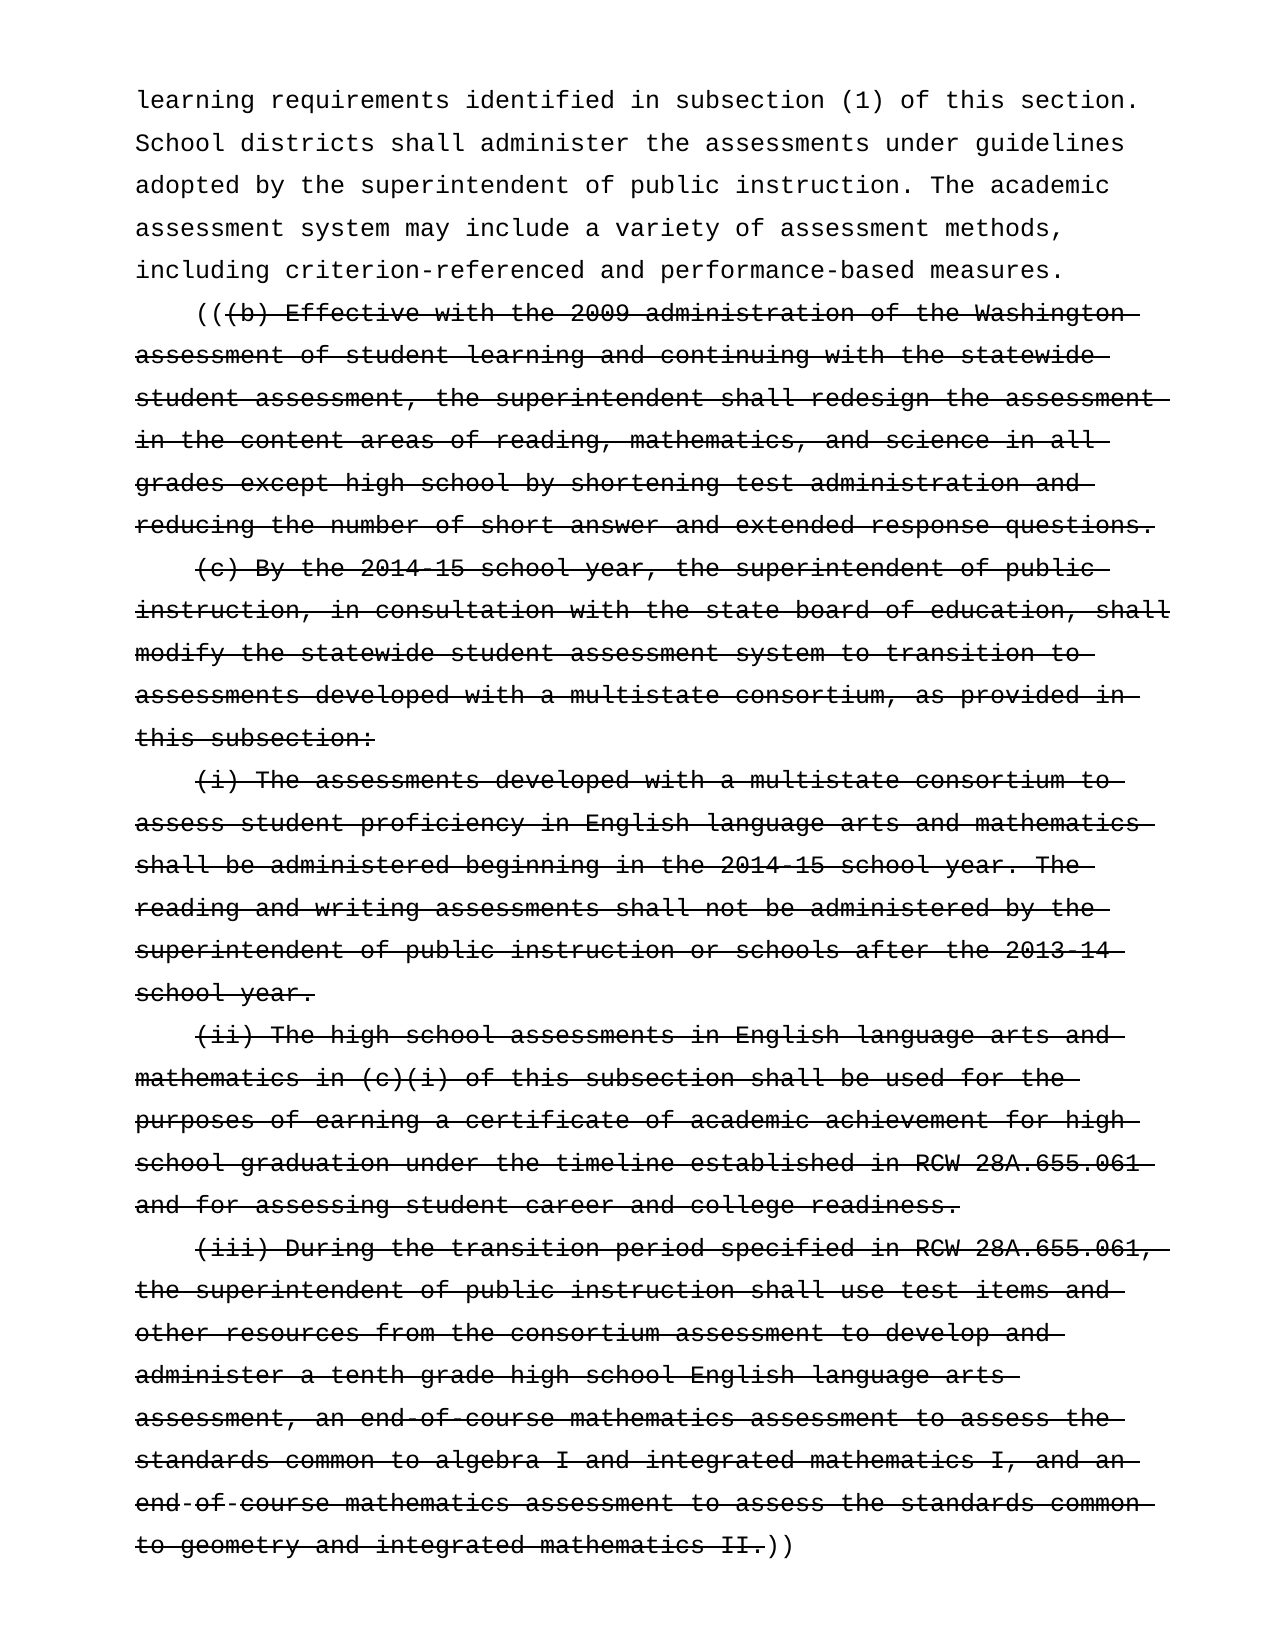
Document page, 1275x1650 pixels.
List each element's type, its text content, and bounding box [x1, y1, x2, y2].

text (((b) Effective with the 2009 administration of the Washington assessment of student learning and continuing with the statewide student assessment, the superintendent shall redesign the assessment in the content areas of reading, mathematics, and science in all grades except high school by shortening test administration and reducing the number of short answer and extended response questions. [135, 401, 1170, 542]
text (iii) During the transition period specified in RCW 28A.655.061, the superintendent of public instruction shall use test items and other resources from the consortium assessment to develop and administer a tenth grade high school English language arts assessment, an end-of-course mathematics assessment to assess the standards common to algebra I and integrated mathematics I, and an end-of-course mathematics assessment to assess the standards common to geometry and integrated mathematics II.)) [135, 1222, 1170, 1562]
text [135, 75, 1170, 287]
text (c) By the 2014-15 school year, the superintendent of public instruction, in consultation with the state board of education, shall modify the statewide student assessment system to transition to assessments developed with a multistate consortium, as provided in this subsection: [135, 542, 1170, 611]
text (((b) Effective with the 2009 administration of the Washington assessment of student learning and continuing with the statewide student assessment, the superintendent shall redesign the assessment in the content areas of reading, mathematics, and science in all grades except high school by shortening test administration and reducing the number of short answer and extended response questions. [135, 287, 1170, 399]
text (i) The assessments developed with a multistate consortium to assess student proficiency in English language arts and mathematics shall be administered beginning in the 2014-15 school year. The reading and writing assessments shall not be administered by the superintendent of public instruction or schools after the 2013-14 school year. [135, 755, 1170, 1010]
text (c) By the 2014-15 school year, the superintendent of public instruction, in consultation with the state board of education, shall modify the statewide student assessment system to transition to assessments developed with a multistate consortium, as provided in this subsection: [135, 613, 1170, 755]
text (ii) The high school assessments in English language arts and mathematics in (c)(i) of this subsection shall be used for the purposes of earning a certificate of academic achievement for high school graduation under the timeline established in RCW 28A.655.061 and for assessing student career and college readiness. [135, 1010, 1170, 1222]
